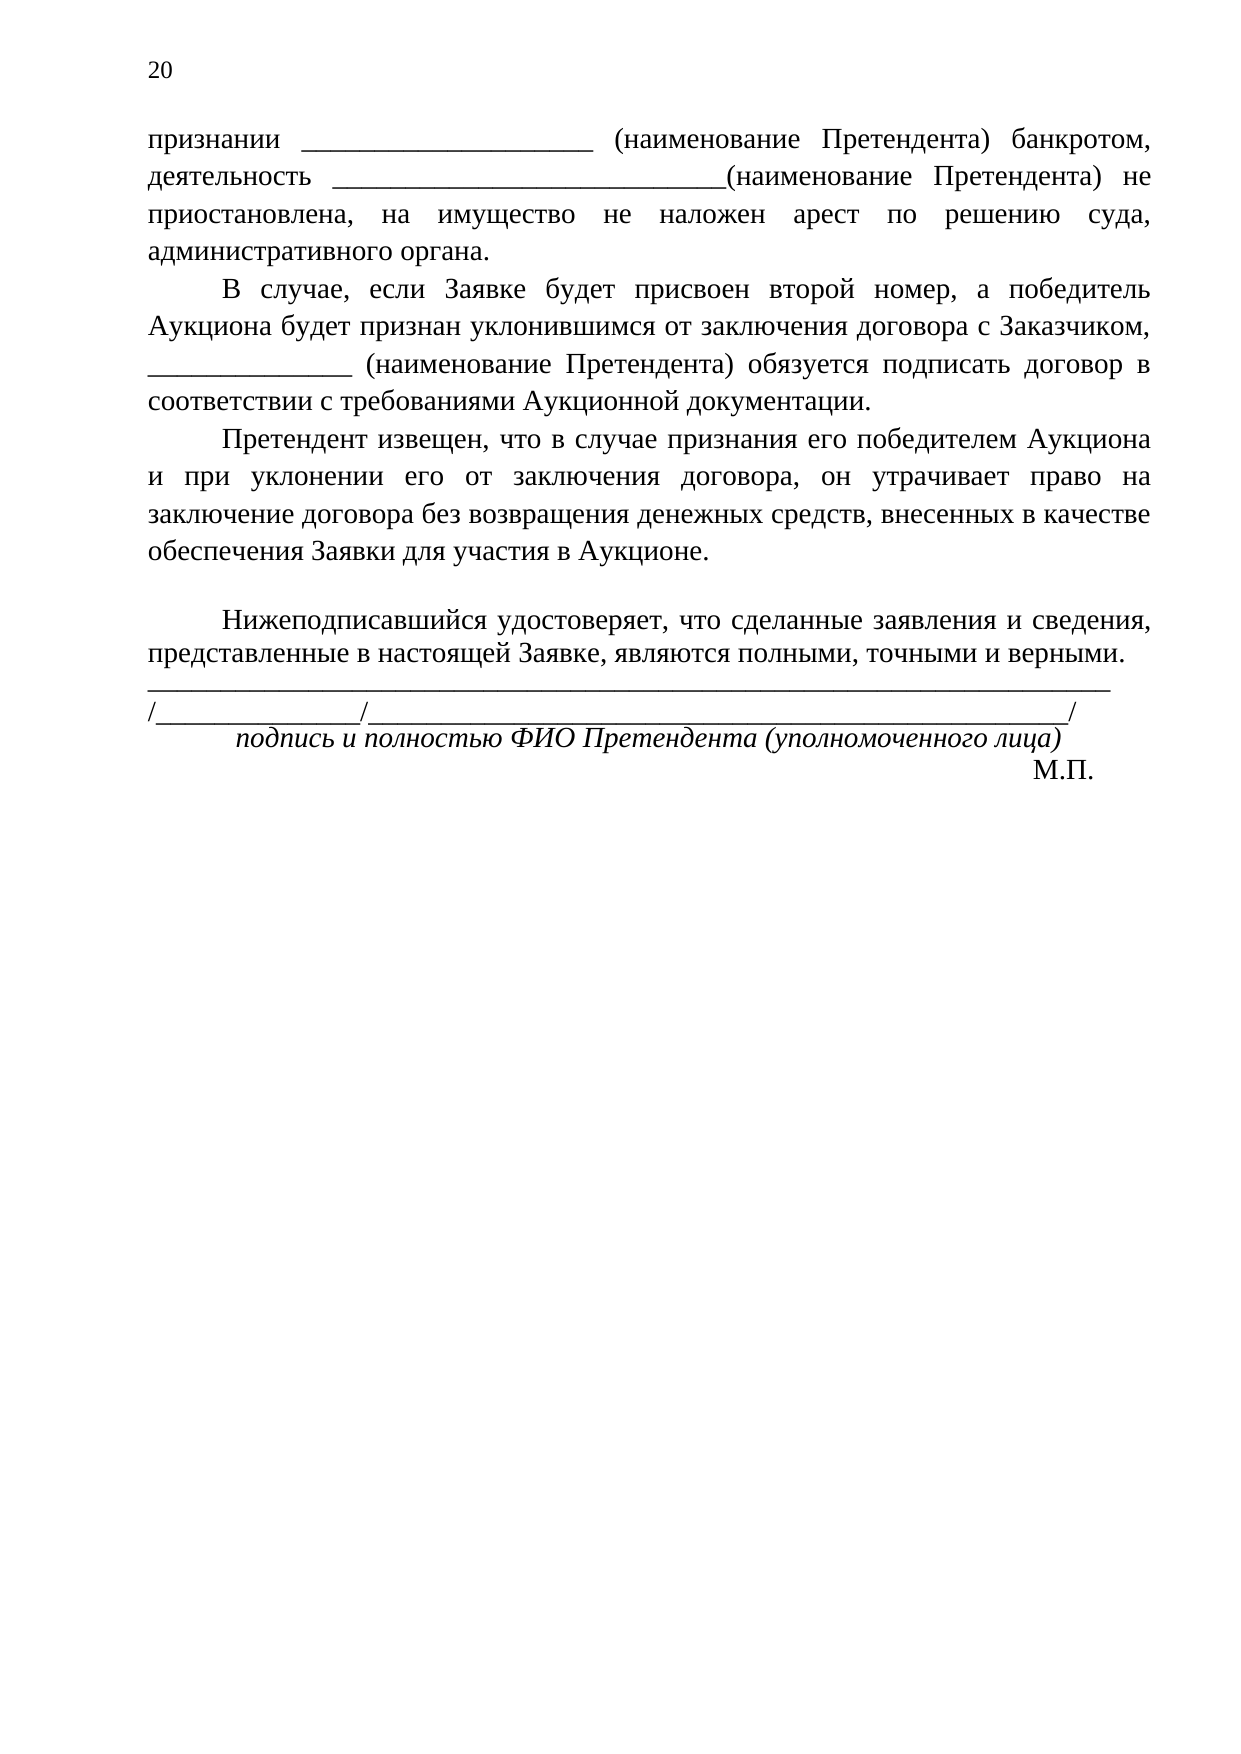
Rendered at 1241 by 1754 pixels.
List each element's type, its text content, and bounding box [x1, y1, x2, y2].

text __________________________________________________________________ [148, 669, 1152, 694]
text Претендент извещен, что в случае признания его победителем Аукциона и при уклонении его от заключения договора, он утрачивает право на заключение договора без возвращения денежных средств, внесенных в качестве обеспечения Заявки для участия в Аукционе. [148, 418, 1152, 568]
text М.П. [1033, 752, 1152, 786]
text подпись и полностью ФИО Претендента (уполномоченного лица) [148, 727, 1152, 752]
text Нижеподписавшийся удостоверяет, что сделанные заявления и сведения, представленные в настоящей Заявке, являются полными, точными и верными. [148, 602, 1152, 669]
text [148, 118, 1152, 268]
text /______________/________________________________________________/ [148, 694, 1152, 727]
text В случае, если Заявке будет присвоен второй номер, а победитель Аукциона будет признан уклонившимся от заключения договора с Заказчиком, ______________ (наименование Претендента) обязуется подписать договор в соответствии с требованиями Аукционной документации. [148, 268, 1152, 418]
